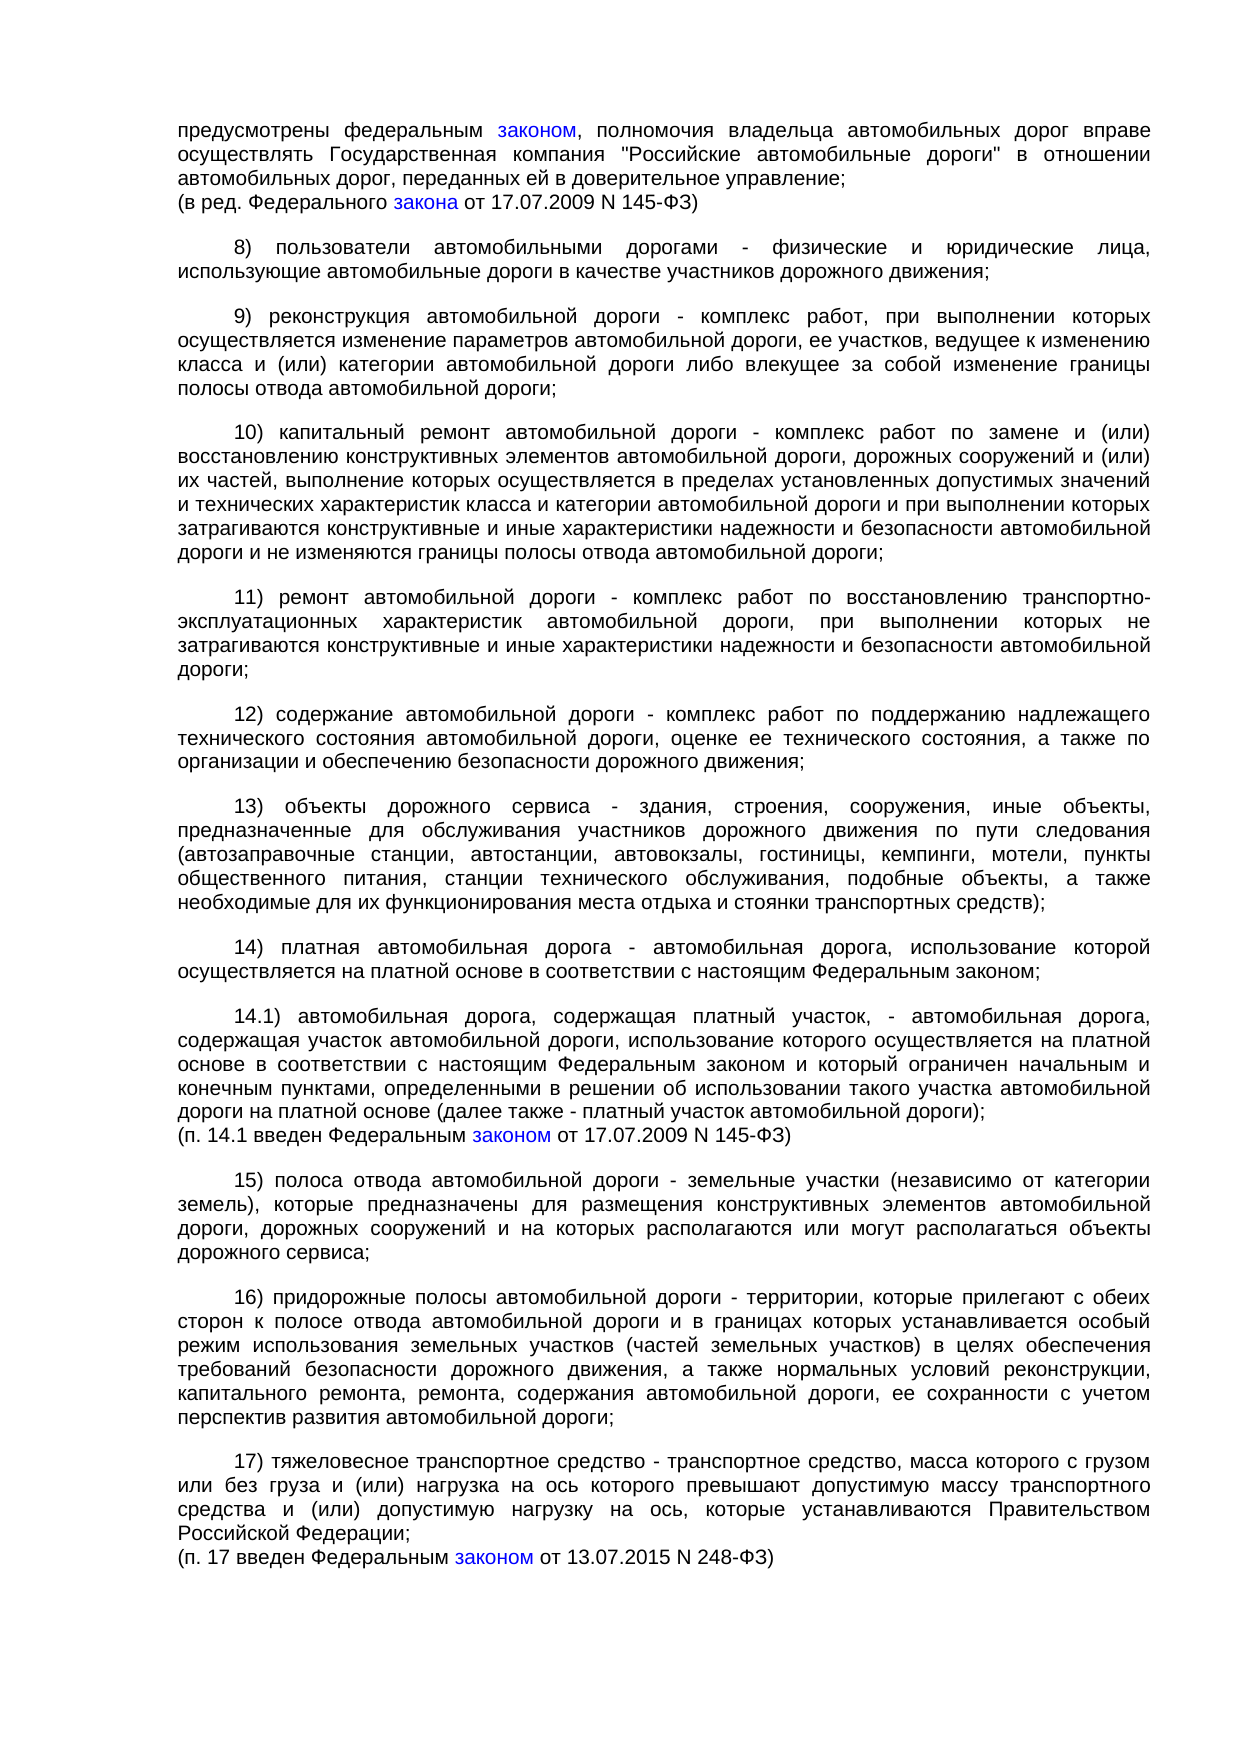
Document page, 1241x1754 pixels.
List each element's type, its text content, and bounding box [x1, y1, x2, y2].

text 12) содержание автомобильной дороги - комплекс работ по поддержанию надлежащего технического состояния автомобильной дороги, оценке ее технического состояния, а также по организации и обеспечению безопасности дорожного движения; [177, 701, 1152, 773]
text 14) платная автомобильная дорога - автомобильная дорога, использование которой осуществляется на платной основе в соответствии с настоящим Федеральным законом; [177, 935, 1152, 983]
text 16) придорожные полосы автомобильной дороги - территории, которые прилегают с обеих сторон к полосе отвода автомобильной дороги и в границах которых устанавливается особый режим использования земельных участков (частей земельных участков) в целях обеспечения требований безопасности дорожного движения, а также нормальных условий реконструкции, капитального ремонта, ремонта, содержания автомобильной дороги, ее сохранности с учетом перспектив развития автомобильной дороги; [177, 1285, 1152, 1428]
text 8) пользователи автомобильными дорогами - физические и юридические лица, использующие автомобильные дороги в качестве участников дорожного движения; [177, 235, 1152, 283]
text (в ред. Федерального закона от 17.07.2009 N 145-ФЗ) [177, 190, 1152, 214]
text (п. 17 введен Федеральным законом от 13.07.2015 N 248-ФЗ) [177, 1545, 1152, 1569]
text (п. 14.1 введен Федеральным законом от 17.07.2009 N 145-ФЗ) [177, 1123, 1152, 1147]
text 13) объекты дорожного сервиса - здания, строения, сооружения, иные объекты, предназначенные для обслуживания участников дорожного движения по пути следования (автозаправочные станции, автостанции, автовокзалы, гостиницы, кемпинги, мотели, пункты общественного питания, станции технического обслуживания, подобные объекты, а также необходимые для их функционирования места отдыха и стоянки транспортных средств); [177, 794, 1152, 914]
text 14.1) автомобильная дорога, содержащая платный участок, - автомобильная дорога, содержащая участок автомобильной дороги, использование которого осуществляется на платной основе в соответствии с настоящим Федеральным законом и который ограничен начальным и конечным пунктами, определенными в решении об использовании такого участка автомобильной дороги на платной основе (далее также - платный участок автомобильной дороги); [177, 1003, 1152, 1123]
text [177, 118, 1152, 190]
text 10) капитальный ремонт автомобильной дороги - комплекс работ по замене и (или) восстановлению конструктивных элементов автомобильной дороги, дорожных сооружений и (или) их частей, выполнение которых осуществляется в пределах установленных допустимых значений и технических характеристик класса и категории автомобильной дороги и при выполнении которых затрагиваются конструктивные и иные характеристики надежности и безопасности автомобильной дороги и не изменяются границы полосы отвода автомобильной дороги; [177, 420, 1152, 564]
text 15) полоса отвода автомобильной дороги - земельные участки (независимо от категории земель), которые предназначены для размещения конструктивных элементов автомобильной дороги, дорожных сооружений и на которых располагаются или могут располагаться объекты дорожного сервиса; [177, 1168, 1152, 1264]
text 9) реконструкция автомобильной дороги - комплекс работ, при выполнении которых осуществляется изменение параметров автомобильной дороги, ее участков, ведущее к изменению класса и (или) категории автомобильной дороги либо влекущее за собой изменение границы полосы отвода автомобильной дороги; [177, 303, 1152, 399]
text 17) тяжеловесное транспортное средство - транспортное средство, масса которого с грузом или без груза и (или) нагрузка на ось которого превышают допустимую массу транспортного средства и (или) допустимую нагрузку на ось, которые устанавливаются Правительством Российской Федерации; [177, 1449, 1152, 1545]
text 11) ремонт автомобильной дороги - комплекс работ по восстановлению транспортно-эксплуатационных характеристик автомобильной дороги, при выполнении которых не затрагиваются конструктивные и иные характеристики надежности и безопасности автомобильной дороги; [177, 585, 1152, 681]
